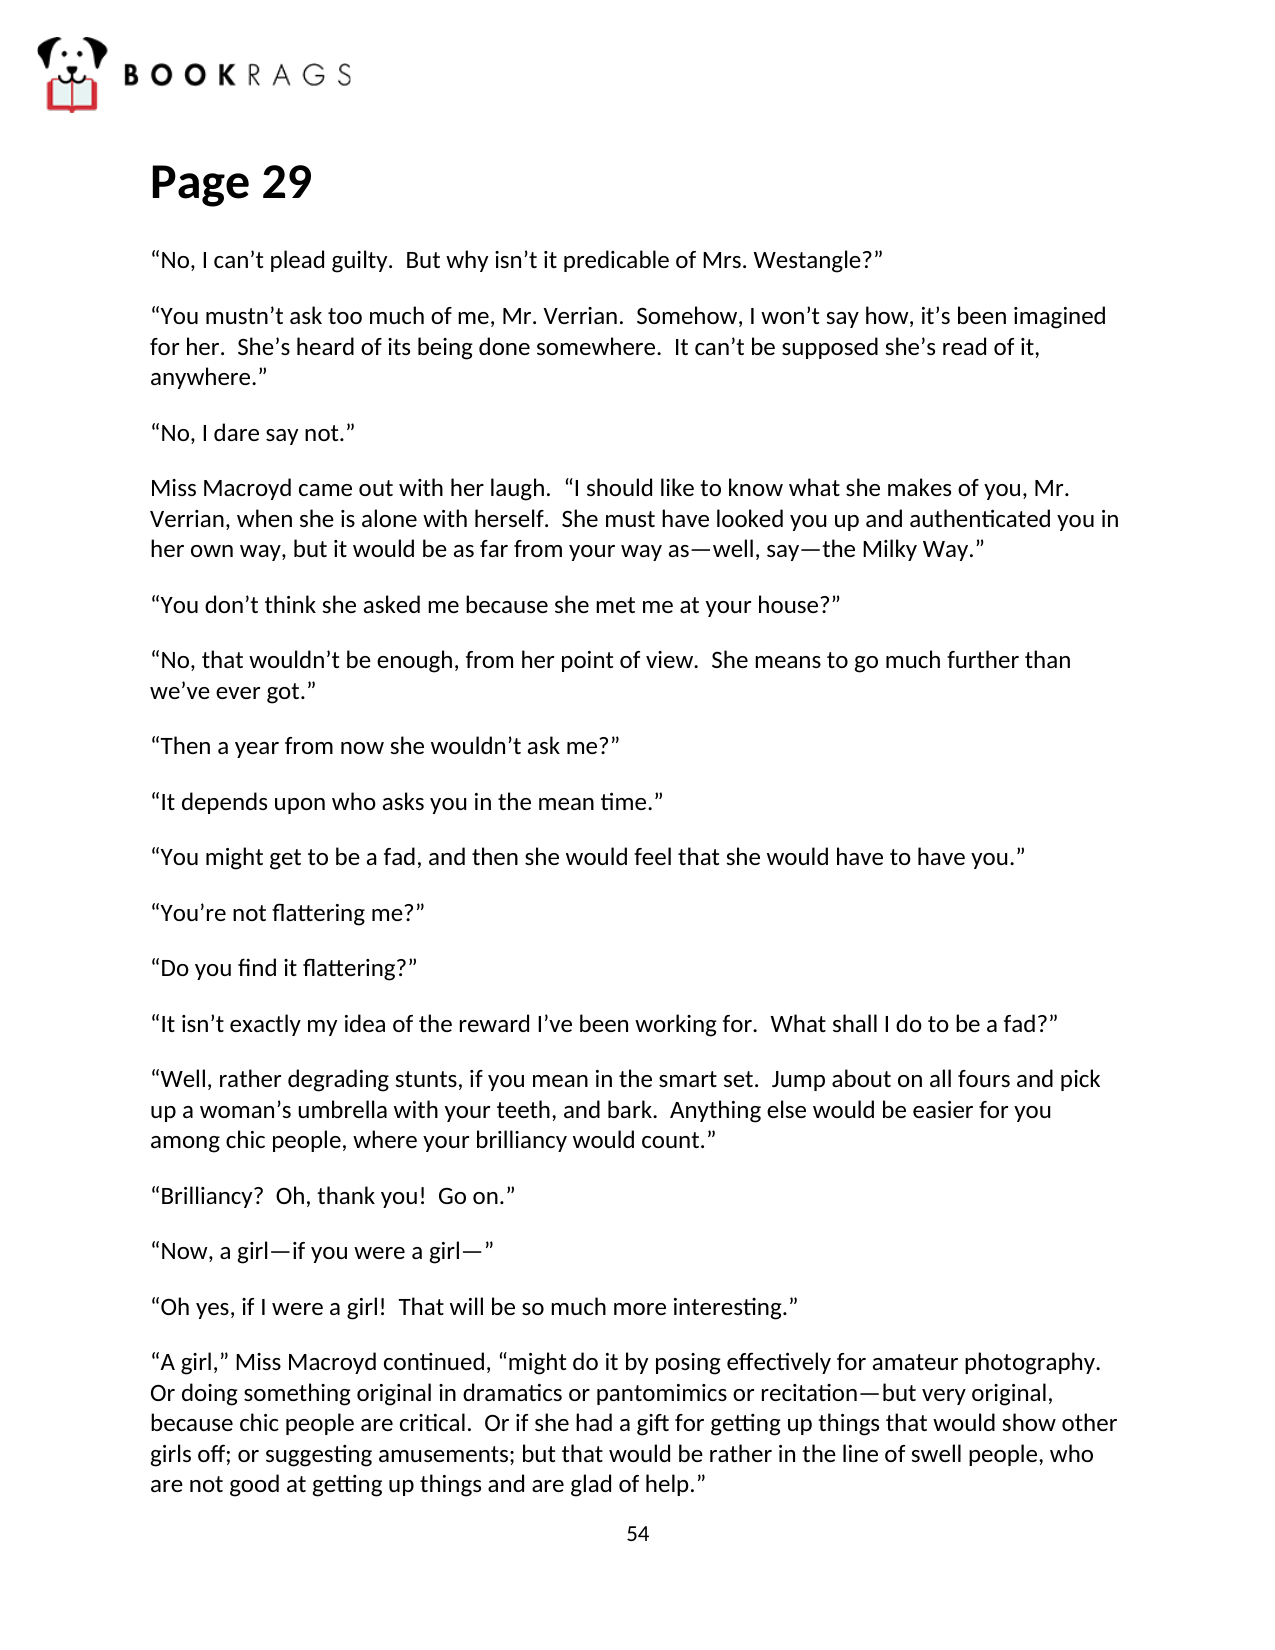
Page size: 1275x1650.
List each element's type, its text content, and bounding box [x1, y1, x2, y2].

text “You might get to be a fad, and then she would feel that she would have to have you.” [150, 841, 1125, 872]
text “It depends upon who asks you in the mean time.” [150, 786, 1125, 816]
text “A girl,” Miss Macroyd continued, “might do it by posing effectively for amateur photography. Or doing something original in dramatics or pantomimics or recitation—­but very original, because chic people are critical. Or if she had a gift for getting up things that would show other girls off; or suggesting amusements; but that would be rather in the line of swell people, who are not good at getting up things and are glad of help.” [150, 1347, 1125, 1499]
text “You’re not flattering me?” [150, 897, 1125, 927]
text “Brilliancy? Oh, thank you! Go on.” [150, 1180, 1125, 1211]
text “Well, rather degrading stunts, if you mean in the smart set. Jump about on all fours and pick up a woman’s umbrella with your teeth, and bark. Anything else would be easier for you among chic people, where your brilliancy would count.” [150, 1063, 1125, 1155]
text “No, that wouldn’t be enough, from her point of view. She means to go much further than we’ve ever got.” [150, 644, 1125, 705]
text “You mustn’t ask too much of me, Mr. Verrian. Somehow, I won’t say how, it’s been imagined for her. She’s heard of its being done somewhere. It can’t be supposed she’s read of it, anywhere.” [150, 300, 1125, 392]
text “No, I can’t plead guilty. But why isn’t it predicable of Mrs. Westangle?” [150, 244, 1125, 275]
text Page 29 [150, 150, 1125, 211]
text “You don’t think she asked me because she met me at your house?” [150, 589, 1125, 619]
text “Then a year from now she wouldn’t ask me?” [150, 730, 1125, 761]
text “It isn’t exactly my idea of the reward I’ve been working for. What shall I do to be a fad?” [150, 1008, 1125, 1038]
text “Oh yes, if I were a girl! That will be so much more interesting.” [150, 1291, 1125, 1322]
text Miss Macroyd came out with her laugh. “I should like to know what she makes of you, Mr. Verrian, when she is alone with herself. She must have looked you up and authenticated you in her own way, but it would be as far from your way as—­well, say—­the Milky Way.” [150, 472, 1125, 564]
text “Now, a girl—­if you were a girl—­” [150, 1236, 1125, 1266]
picture [37, 37, 351, 113]
text “No, I dare say not.” [150, 417, 1125, 447]
text “Do you find it flattering?” [150, 952, 1125, 983]
